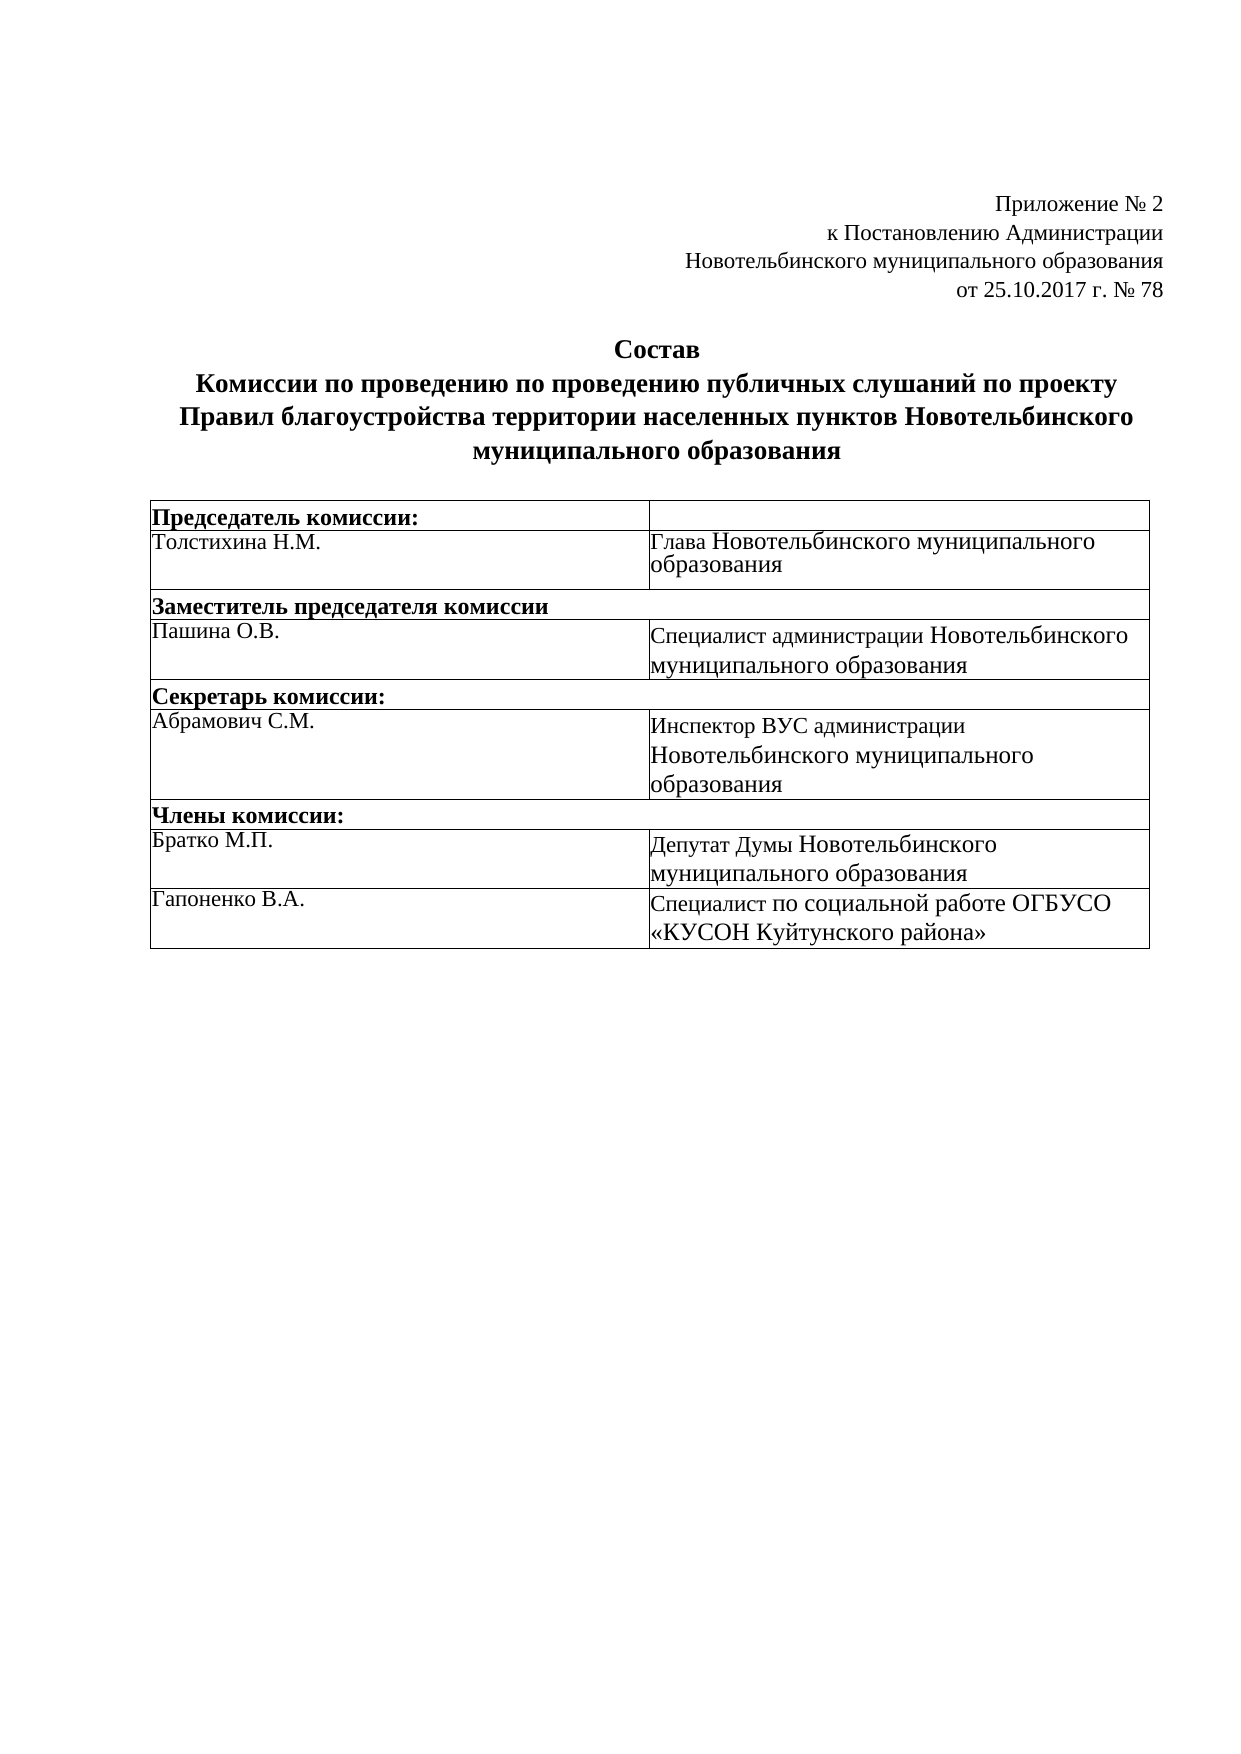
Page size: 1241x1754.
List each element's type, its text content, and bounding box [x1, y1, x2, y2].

table_cell Заместитель председателя комиссии [151, 590, 1149, 619]
text Приложение № 2 [150, 189, 1163, 218]
table_cell Гапоненко В.А. [151, 889, 649, 947]
table_cell Пашина О.В. [151, 620, 649, 679]
table_cell Братко М.П. [151, 830, 649, 887]
table_cell Депутат Думы Новотельбинского муниципального образования [650, 830, 1149, 887]
table_cell Инспектор ВУС администрации Новотельбинского муниципального образования [650, 710, 1149, 798]
table_cell Секретарь комиссии: [151, 680, 1149, 709]
table_cell Глава Новотельбинского муниципального образования [650, 531, 1149, 589]
text Новотельбинского муниципального образования [150, 246, 1163, 275]
table_cell Толстихина Н.М. [151, 531, 649, 589]
table_cell Члены комиссии: [151, 800, 1149, 828]
text от 25.10.2017 г. № 78 [150, 275, 1163, 303]
table_cell Специалист администрации Новотельбинского муниципального образования [650, 620, 1149, 679]
table_cell Специалист по социальной работе ОГБУСО «КУСОН Куйтунского района» [650, 889, 1149, 947]
text Состав [150, 332, 1163, 365]
table_header [650, 501, 1149, 530]
table_header Председатель комиссии: [151, 501, 649, 530]
text Комиссии по проведению по проведению публичных слушаний по проекту Правил благоустройства территории населенных пунктов Новотельбинского муниципального образования [150, 365, 1163, 466]
table_cell Абрамович С.М. [151, 710, 649, 798]
text к Постановлению Администрации [150, 218, 1163, 246]
